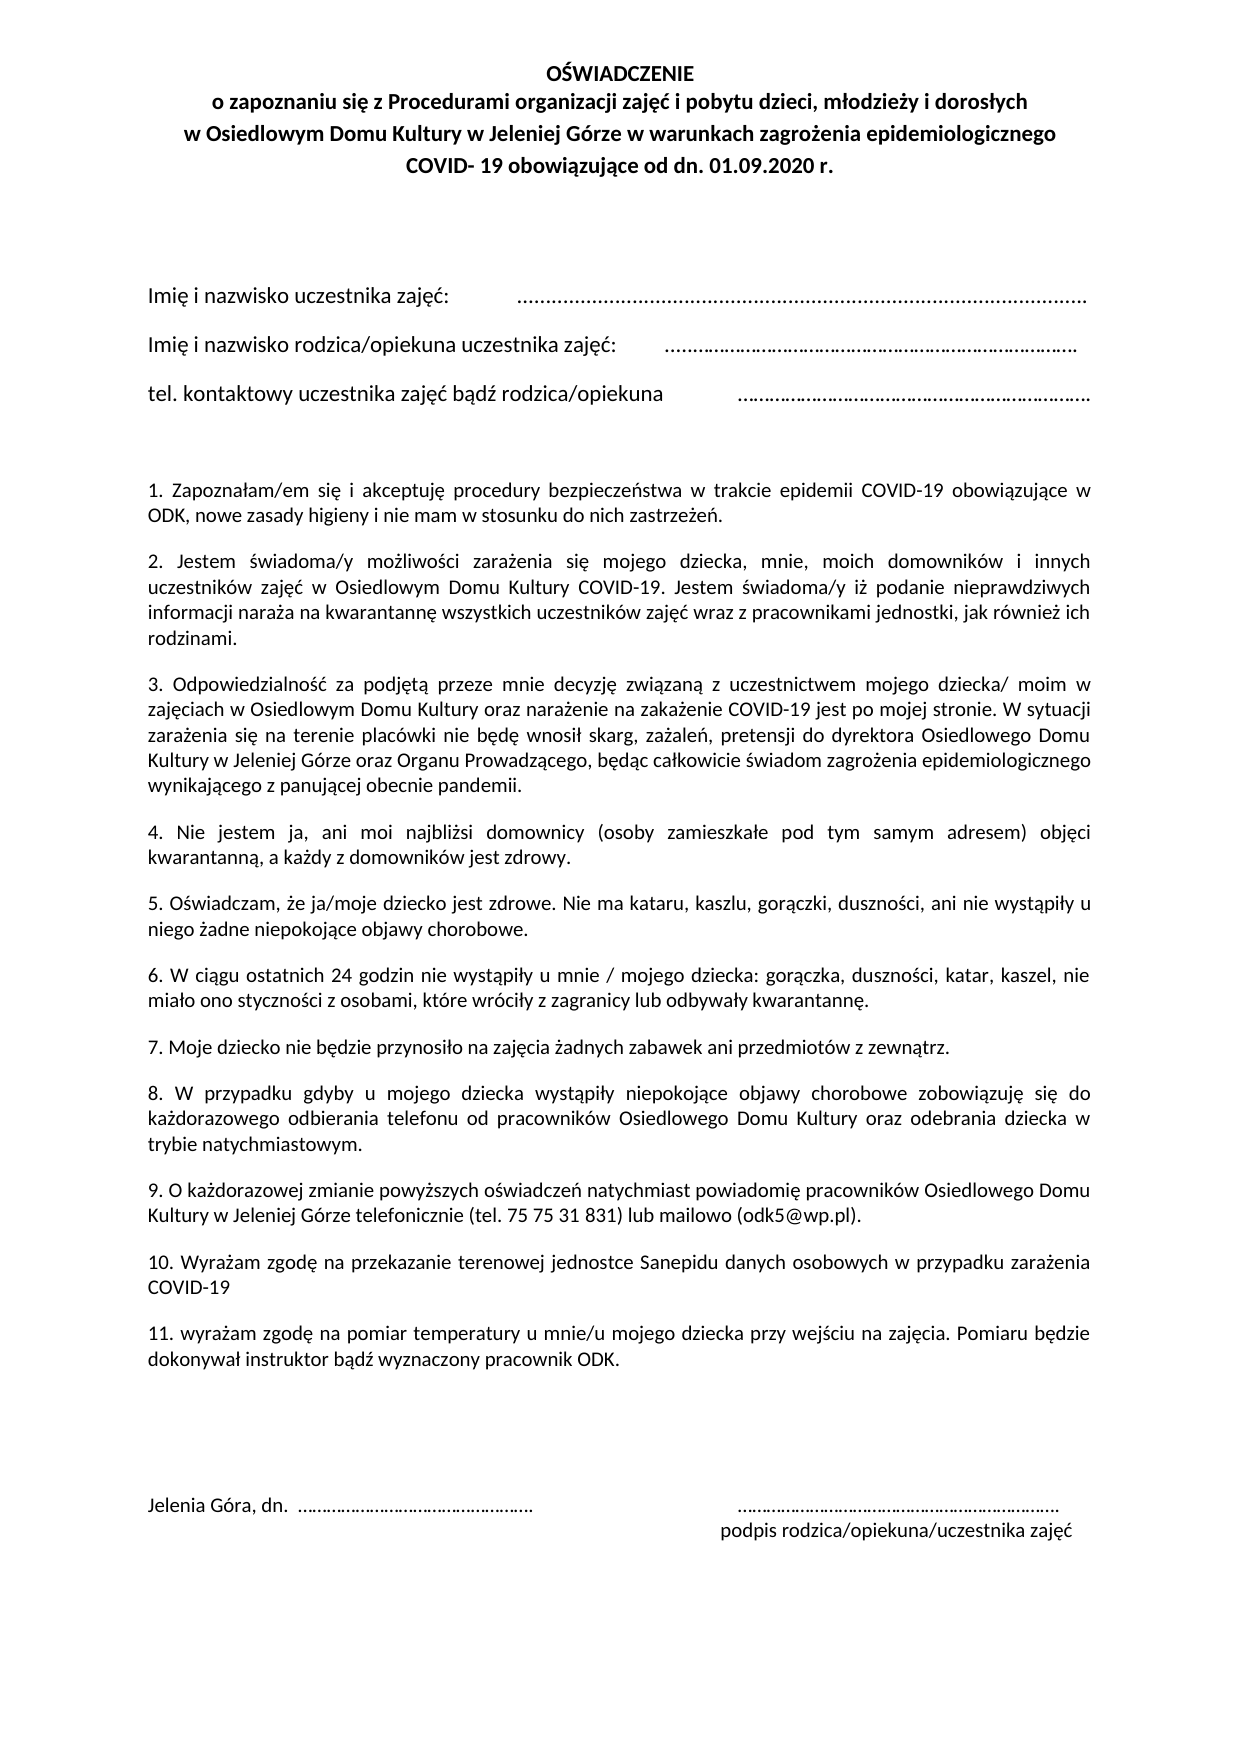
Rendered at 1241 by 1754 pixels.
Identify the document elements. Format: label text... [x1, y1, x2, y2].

text 1. Zapoznałam/em się i akceptuję procedury bezpieczeństwa w trakcie epidemii COVID-19 obowiązujące w ODK, nowe zasady higieny i nie mam w stosunku do nich zastrzeżeń. [148, 477, 1092, 528]
text 9. O każdorazowej zmianie powyższych oświadczeń natychmiast powiadomię pracowników Osiedlowego Domu Kultury w Jeleniej Górze telefonicznie (tel. 75 75 31 831) lub mailowo (odk5@wp.pl). [148, 1177, 1092, 1228]
text Jelenia Góra, dn. …………………………………………. …………………………………………………………. [148, 1492, 1092, 1518]
text 11. wyrażam zgodę na pomiar temperatury u mnie/u mojego dziecka przy wejściu na zajęcia. Pomiaru będzie dokonywał instruktor bądź wyznaczony pracownik ODK. [148, 1321, 1092, 1371]
text 5. Oświadczam, że ja/moje dziecko jest zdrowe. Nie ma kataru, kaszlu, gorączki, duszności, ani nie wystąpiły u niego żadne niepokojące objawy chorobowe. [148, 891, 1092, 941]
text OŚWIADCZENIE [148, 59, 1092, 87]
text podpis rodzica/opiekuna/uczestnika zajęć [148, 1518, 1092, 1543]
text o zapoznaniu się z Procedurami organizacji zajęć i pobytu dzieci, młodzieży i dorosłych [148, 87, 1092, 115]
text 2. Jestem świadoma/y możliwości zarażenia się mojego dziecka, mnie, moich domowników i innych uczestników zajęć w Osiedlowym Domu Kultury COVID-19. Jestem świadoma/y iż podanie nieprawdziwych informacji naraża na kwarantannę wszystkich uczestników zajęć wraz z pracownikami jednostki, jak również ich rodzinami. [148, 548, 1092, 650]
text 4. Nie jestem ja, ani moi najbliżsi domownicy (osoby zamieszkałe pod tym samym adresem) objęci kwarantanną, a każdy z domowników jest zdrowy. [148, 819, 1092, 870]
text 6. W ciągu ostatnich 24 godzin nie wystąpiły u mnie / mojego dziecka: gorączka, duszności, katar, kaszel, nie miało ono styczności z osobami, które wróciły z zagranicy lub odbywały kwarantannę. [148, 962, 1092, 1013]
text 10. Wyrażam zgodę na przekazanie terenowej jednostce Sanepidu danych osobowych w przypadku zarażenia COVID-19 [148, 1249, 1092, 1300]
text Imię i nazwisko uczestnika zajęć: ................................................................................................... [148, 281, 1092, 309]
text 3. Odpowiedzialność za podjętą przeze mnie decyzję związaną z uczestnictwem mojego dziecka/ moim w zajęciach w Osiedlowym Domu Kultury oraz narażenie na zakażenie COVID-19 jest po mojej stronie. W sytuacji zarażenia się na terenie placówki nie będę wnosił skarg, zażaleń, pretensji do dyrektora Osiedlowego Domu Kultury w Jeleniej Górze oraz Organu Prowadzącego, będąc całkowicie świadom zagrożenia epidemiologicznego wynikającego z panującej obecnie pandemii. [148, 671, 1092, 798]
text 7. Moje dziecko nie będzie przynosiło na zajęcia żadnych zabawek ani przedmiotów z zewnątrz. [148, 1034, 1092, 1059]
text 8. W przypadku gdyby u mojego dziecka wystąpiły niepokojące objawy chorobowe zobowiązuję się do każdorazowego odbierania telefonu od pracowników Osiedlowego Domu Kultury oraz odebrania dziecka w trybie natychmiastowym. [148, 1080, 1092, 1156]
text w Osiedlowym Domu Kultury w Jeleniej Górze w warunkach zagrożenia epidemiologicznego COVID- 19 obowiązujące od dn. 01.09.2020 r. [148, 119, 1092, 179]
text tel. kontaktowy uczestnika zajęć bądź rodzica/opiekuna …………………………………………………………. [148, 379, 1092, 407]
text Imię i nazwisko rodzica/opiekuna uczestnika zajęć: .....………………………………………………………………. [148, 330, 1092, 358]
